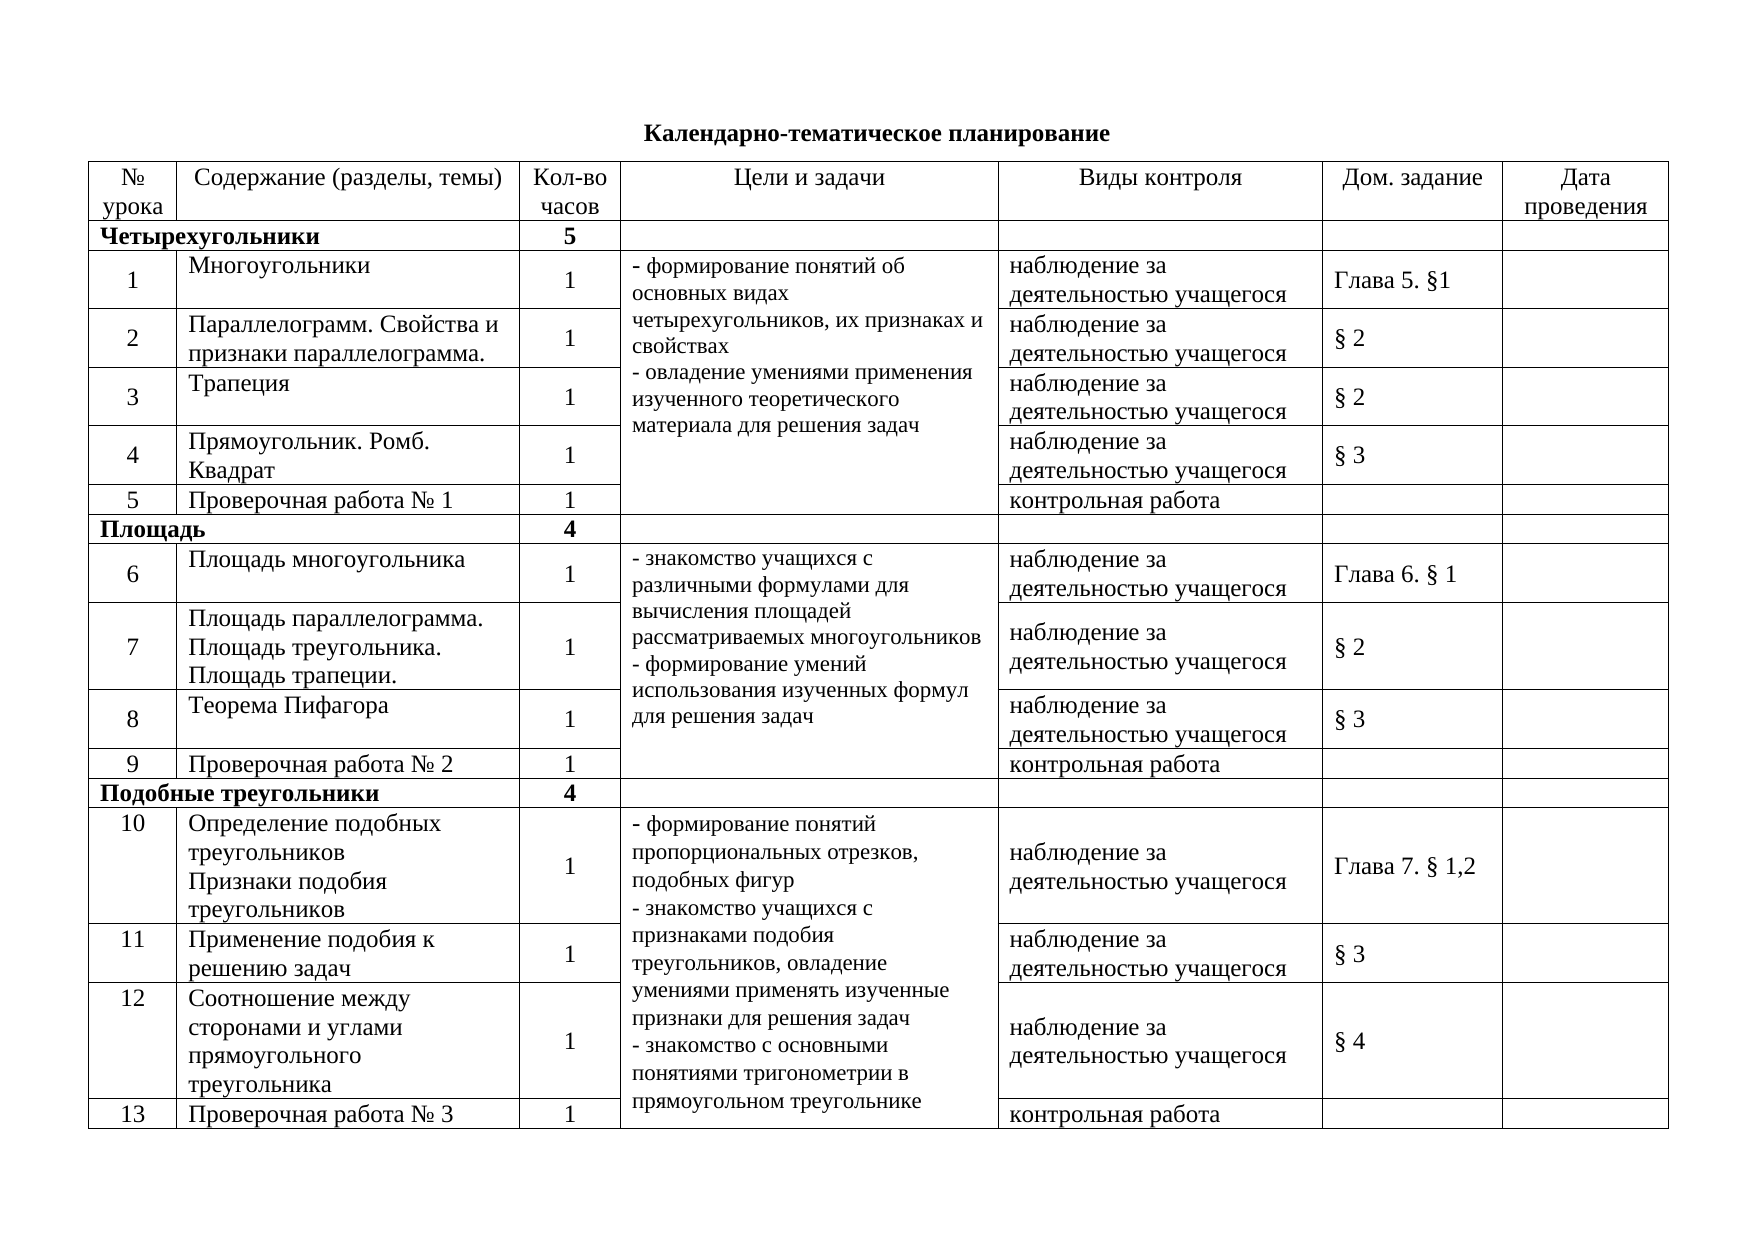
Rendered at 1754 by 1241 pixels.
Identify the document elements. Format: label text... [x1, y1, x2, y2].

table_cell 7 [89, 603, 176, 689]
table_cell 1 [520, 368, 620, 425]
table_cell Проверочная работа № 2 [177, 749, 519, 777]
table_cell [999, 779, 1322, 807]
table_cell Проверочная работа № 3 [177, 1099, 519, 1128]
table_cell контрольная работа [999, 485, 1322, 513]
table_cell Соотношение между сторонами и углами прямоугольного треугольника [177, 983, 519, 1098]
table_cell § 2 [1323, 603, 1502, 689]
table_cell 5 [89, 485, 176, 513]
table_cell [1323, 221, 1502, 249]
table_cell 4 [520, 515, 620, 543]
table_cell [1323, 515, 1502, 543]
table_cell [1503, 1099, 1668, 1128]
table_cell [1503, 485, 1668, 513]
table_cell Глава 7. § 1,2 [1323, 808, 1502, 923]
table_cell [1503, 603, 1668, 689]
table_cell 1 [89, 251, 176, 308]
table_cell Многоугольники [177, 251, 519, 308]
table_cell § 4 [1323, 983, 1502, 1098]
table_cell [999, 515, 1322, 543]
table_cell § 3 [1323, 690, 1502, 748]
table_cell наблюдение за деятельностью учащегося [999, 309, 1322, 367]
table_header № урока [89, 162, 176, 220]
table_cell 11 [89, 924, 176, 982]
table_header Виды контроля [999, 162, 1322, 220]
table_cell Параллелограмм. Свойства и признаки параллелограмма. [177, 309, 519, 367]
table_cell [1503, 779, 1668, 807]
table_cell наблюдение за деятельностью учащегося [999, 924, 1322, 982]
table_cell Теорема Пифагора [177, 690, 519, 748]
table_cell Прямоугольник. Ромб. Квадрат [177, 426, 519, 484]
table_cell [1503, 749, 1668, 777]
table_cell контрольная работа [999, 1099, 1322, 1128]
table_cell 1 [520, 749, 620, 777]
table_cell Четырехугольники [89, 221, 519, 249]
table_cell [1503, 515, 1668, 543]
table_cell наблюдение за деятельностью учащегося [999, 251, 1322, 308]
table_cell 1 [520, 808, 620, 923]
table_cell 1 [520, 485, 620, 513]
table_cell [1323, 779, 1502, 807]
table_cell 9 [89, 749, 176, 777]
table_cell 1 [520, 1099, 620, 1128]
table_cell Проверочная работа № 1 [177, 485, 519, 513]
table_cell Подобные треугольники [89, 779, 519, 807]
table_header Дом. задание [1323, 162, 1502, 220]
table_cell [621, 779, 998, 807]
table_cell 2 [89, 309, 176, 367]
table_cell 1 [520, 309, 620, 367]
table_cell 13 [89, 1099, 176, 1128]
table_cell - формирование понятий пропорциональных отрезков, подобных фигур - знакомство учащихся с признаками подобия треугольников, овладение умениями применять изученные признаки для решения задач - знакомство с основными понятиями тригонометрии в прямоугольном треугольнике [621, 808, 998, 1128]
table_cell 1 [520, 603, 620, 689]
table_cell Применение подобия к решению задач [177, 924, 519, 982]
table_cell [1503, 544, 1668, 602]
table_cell [1323, 749, 1502, 777]
table_cell 4 [89, 426, 176, 484]
table_cell 3 [89, 368, 176, 425]
table_cell 10 [89, 808, 176, 923]
table_cell 1 [520, 251, 620, 308]
table_cell [621, 515, 998, 543]
table_cell - знакомство учащихся с различными формулами для вычисления площадей рассматриваемых многоугольников - формирование умений использования изученных формул для решения задач [621, 544, 998, 777]
table_cell наблюдение за деятельностью учащегося [999, 808, 1322, 923]
table_header Дата проведения [1503, 162, 1668, 220]
table_cell [1503, 309, 1668, 367]
table_cell 5 [520, 221, 620, 249]
table_cell [1323, 485, 1502, 513]
table_cell § 2 [1323, 368, 1502, 425]
table_header Кол-во часов [520, 162, 620, 220]
table_cell наблюдение за деятельностью учащегося [999, 603, 1322, 689]
table_cell [1503, 983, 1668, 1098]
table_cell Трапеция [177, 368, 519, 425]
table_cell наблюдение за деятельностью учащегося [999, 544, 1322, 602]
table_cell [1503, 426, 1668, 484]
table_cell 6 [89, 544, 176, 602]
table_cell 12 [89, 983, 176, 1098]
table_cell 1 [520, 924, 620, 982]
table_header Содержание (разделы, темы) [177, 162, 519, 220]
table_cell 1 [520, 983, 620, 1098]
table_cell § 3 [1323, 924, 1502, 982]
table_cell 8 [89, 690, 176, 748]
table_cell 1 [520, 426, 620, 484]
table_cell [1323, 1099, 1502, 1128]
table_header Цели и задачи [621, 162, 998, 220]
text Календарно-тематическое планирование [89, 118, 1665, 147]
table_cell 1 [520, 544, 620, 602]
table_cell Площадь многоугольника [177, 544, 519, 602]
table_cell 1 [520, 690, 620, 748]
table_cell Глава 5. §1 [1323, 251, 1502, 308]
table_cell [621, 221, 998, 249]
table_cell - формирование понятий об основных видах четырехугольников, их признаках и свойствах - овладение умениями применения изученного теоретического материала для решения задач [621, 251, 998, 513]
table_cell Определение подобных треугольников Признаки подобия треугольников [177, 808, 519, 923]
table_cell наблюдение за деятельностью учащегося [999, 426, 1322, 484]
table_cell Площадь параллелограмма. Площадь треугольника. Площадь трапеции. [177, 603, 519, 689]
table_cell [999, 221, 1322, 249]
table_cell [1503, 251, 1668, 308]
table_cell наблюдение за деятельностью учащегося [999, 983, 1322, 1098]
table_cell [1503, 221, 1668, 249]
table_cell наблюдение за деятельностью учащегося [999, 368, 1322, 425]
table_cell 4 [520, 779, 620, 807]
table_cell [1503, 690, 1668, 748]
table_cell контрольная работа [999, 749, 1322, 777]
table_cell Глава 6. § 1 [1323, 544, 1502, 602]
table_cell § 3 [1323, 426, 1502, 484]
table_cell [1503, 924, 1668, 982]
table_cell Площадь [89, 515, 519, 543]
table_cell [1503, 808, 1668, 923]
table_cell [1503, 368, 1668, 425]
table_cell наблюдение за деятельностью учащегося [999, 690, 1322, 748]
table_cell § 2 [1323, 309, 1502, 367]
